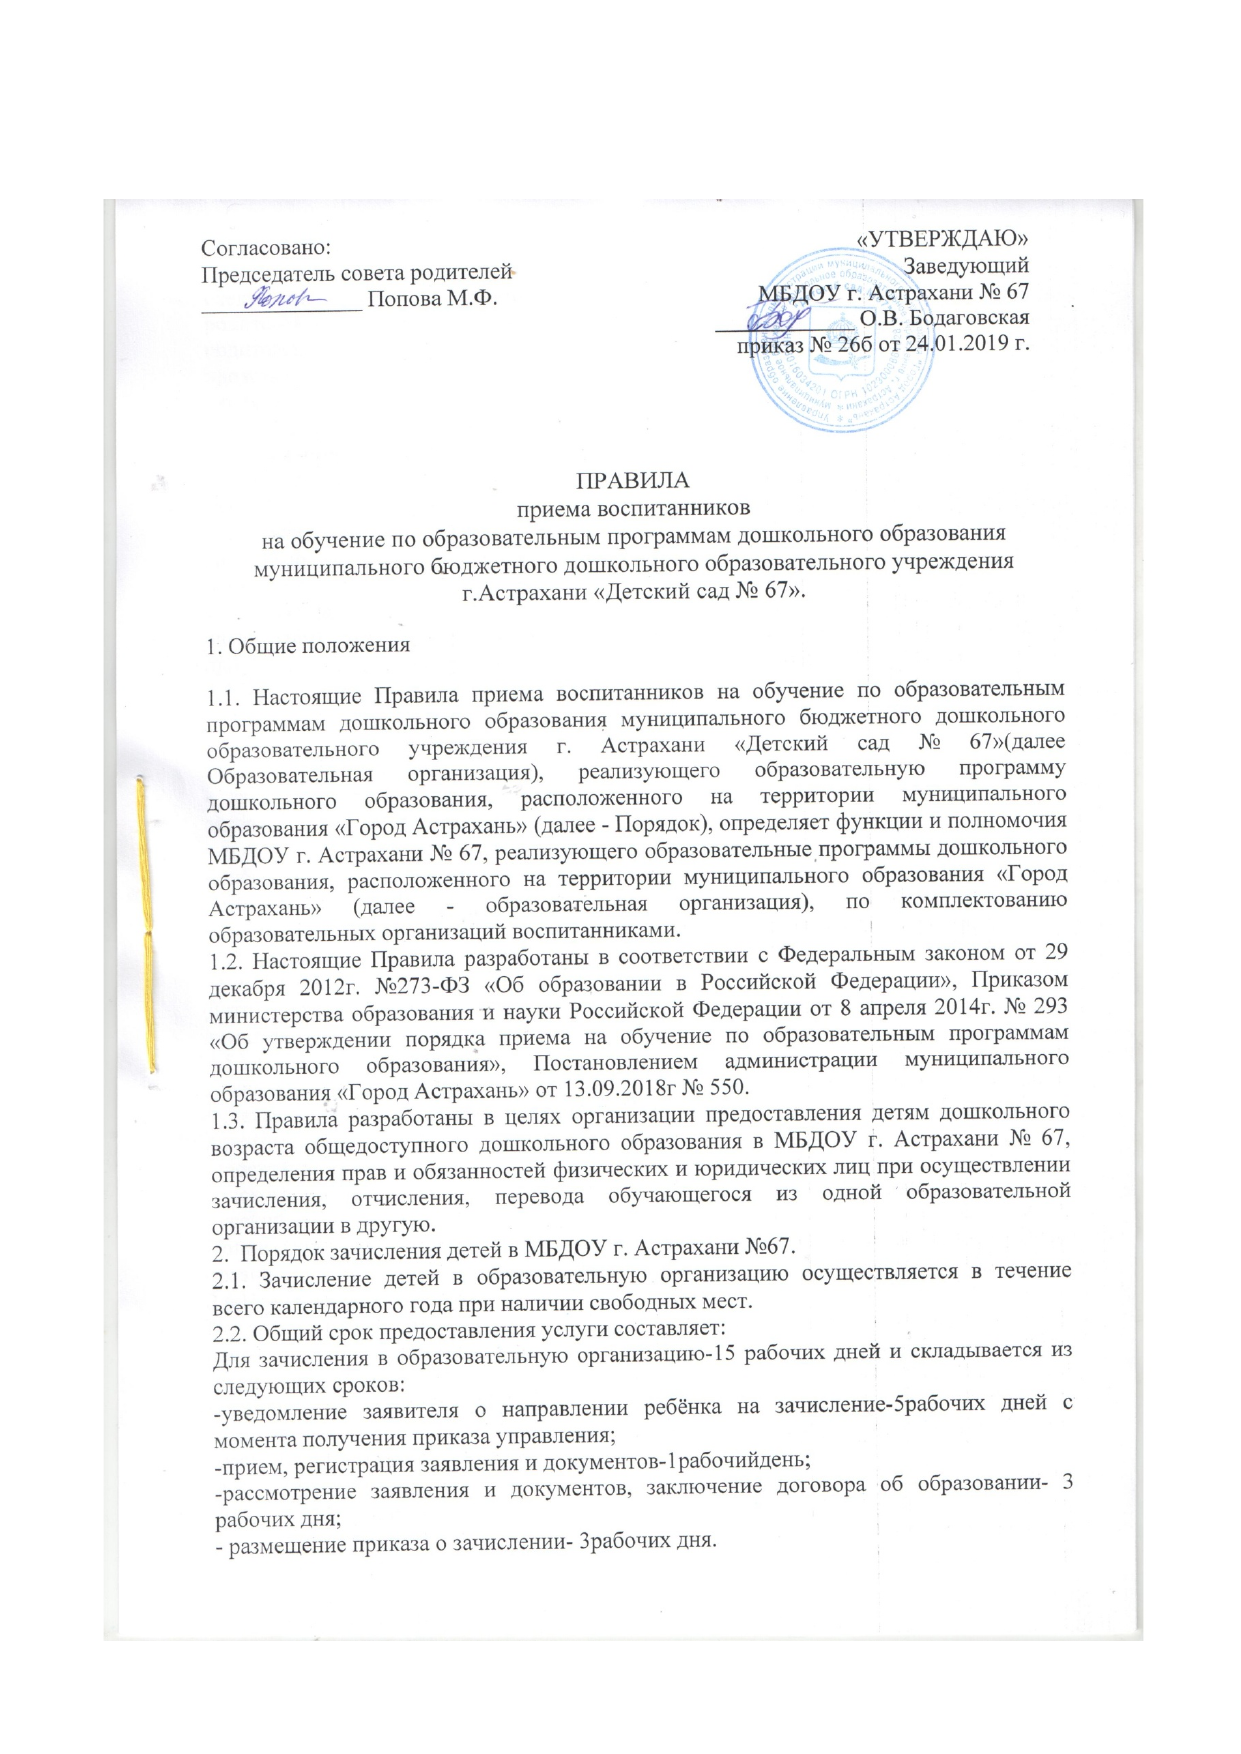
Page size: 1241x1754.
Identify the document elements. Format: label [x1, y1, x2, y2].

picture [103, 199, 1152, 1641]
